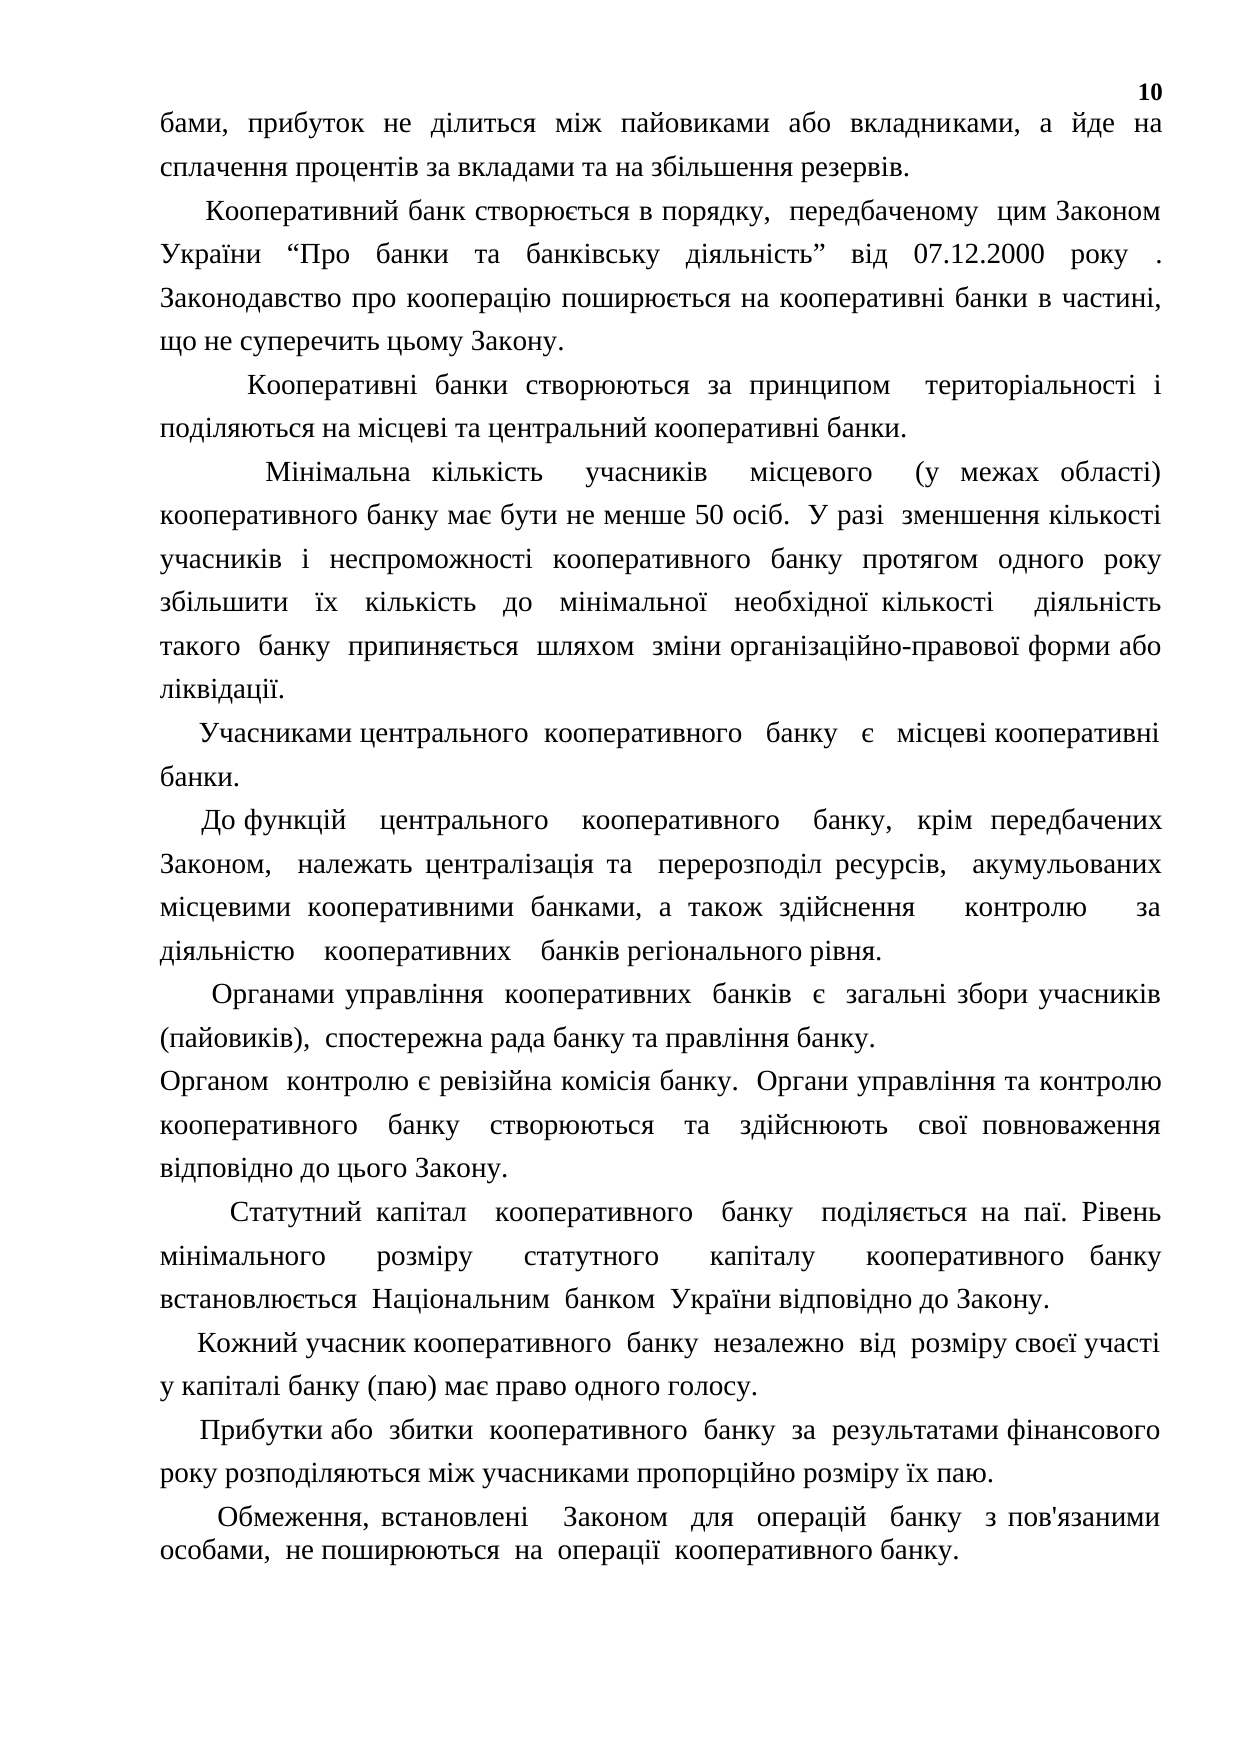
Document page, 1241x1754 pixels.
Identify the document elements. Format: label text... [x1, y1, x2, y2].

text Статутний капітал кооперативного банку поділяється на паї. Рівень мінімального розміру статутного капіталу кооперативного банку встановлюється Національним банком України відповідно до Закону. [159, 1194, 1162, 1315]
text Прибутки або збитки кооперативного банку за результатами фінансового року розподіляються між учасниками пропорційно розміру їх паю. [159, 1412, 1162, 1489]
text Кооперативний банк створюється в порядку, передбаченому цим Законом України “Про банки та банківську діяльність” від 07.12.2000 року . Законодавство про кооперацію поширюється на кооперативні банки в частині, що не суперечить цьому Закону. [159, 193, 1162, 357]
text Мінімальна кількість учасників місцевого (у межах області) кооперативного банку має бути не менше 50 осіб. У разі зменшення кількості учасників і неспроможності кооперативного банку протягом одного року збільшити їх кількість до мінімальної необхідної кількості діяльність такого банку припиняється шляхом зміни організаційно-правової форми або ліквідації. [159, 454, 1162, 705]
text Органом контролю є ревізійна комісія банку. Органи управління та контролю кооперативного банку створюються та здійснюють свої повноваження відповідно до цього Закону. [159, 1063, 1162, 1184]
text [159, 106, 1162, 183]
text Учасниками центрального кооперативного банку є місцеві кооперативні банки. [159, 715, 1162, 792]
text Обмеження, встановлені Законом для операцій банку з пов'язаними особами, не поширюються на операції кооперативного банку. [159, 1499, 1162, 1566]
text Кооперативні банки створюються за принципом територіальності і поділяються на місцеві та центральний кооперативні банки. [159, 367, 1162, 444]
text Органами управління кооперативних банків є загальні збори учасників (пайовиків), спостережна рада банку та правління банку. [159, 976, 1162, 1053]
text До функцій центрального кооперативного банку, крім передбачених Законом, належать централізація та перерозподіл ресурсів, акумульованих місцевими кооперативними банками, а також здійснення контролю за діяльністю кооперативних банків регіонального рівня. [159, 802, 1162, 966]
text Кожний учасник кооперативного банку незалежно від розміру своєї участі у капіталі банку (паю) має право одного голосу. [159, 1325, 1162, 1402]
